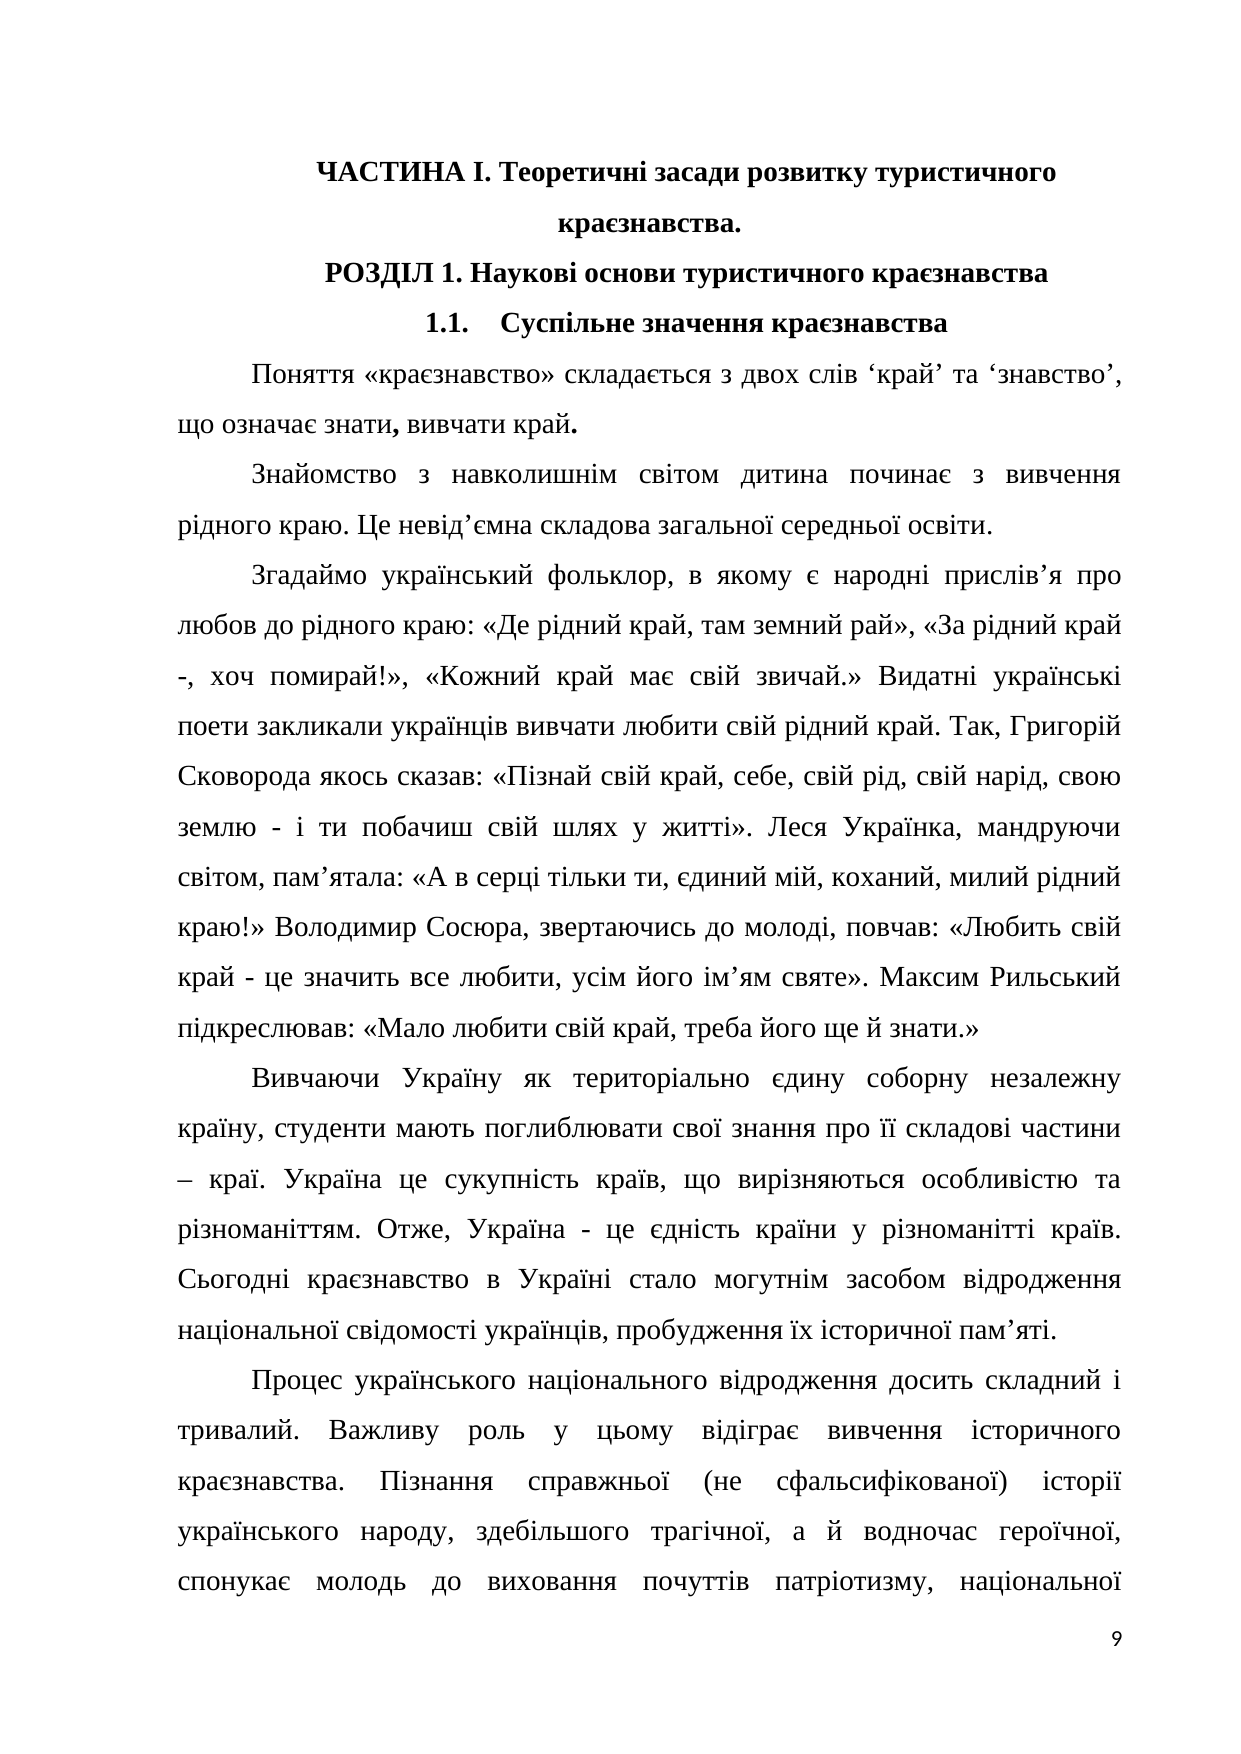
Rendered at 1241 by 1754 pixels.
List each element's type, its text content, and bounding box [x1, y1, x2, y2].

list Суспільне значення краєзнавства [251, 306, 1122, 339]
text РОЗДІЛ 1. Наукові основи туристичного краєзнавства [177, 255, 1122, 289]
text ЧАСТИНА І. Теоретичні засади розвитку туристичного краєзнавства. [177, 154, 1122, 238]
text Знайомство з навколишнім світом дитина починає з вивчення рідного краю. Це невід’ємна складова загальної середньої освіти. [177, 456, 1122, 540]
text Згадаймо український фольклор, в якому є народні прислів’я про любов до рідного краю: «Де рідний край, там земний рай», «За рідний край -, хоч помирай!», «Кожний край має свій звичай.» Видатні українські поети закликали українців вивчати любити свій рідний край. Так, Григорій Сковорода якось сказав: «Пізнай свій край, себе, свій рід, свій нарід, свою землю - і ти побачиш свій шлях у житті». Леся Українка, мандруючи світом, пам’ятала: «А в серці тільки ти, єдиний мій, коханий, милий рідний краю!» Володимир Сосюра, звертаючись до молоді, повчав: «Любить свій край - це значить все любити, усім його ім’ям святе». Максим Рильський підкреслював: «Мало любити свій край, треба його ще й знати.» [177, 557, 1122, 1043]
text Вивчаючи Україну як територіально єдину соборну незалежну країну, студенти мають поглиблювати свої знання про її складові частини – краї. Україна це сукупність країв, що вирізняються особливістю та різноманіттям. Отже, Україна - це єдність країни у різноманітті країв. Сьогодні краєзнавство в Україні стало могутнім засобом відродження національної свідомості українців, пробудження їх історичної пам’яті. [177, 1060, 1122, 1345]
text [177, 1362, 1122, 1597]
text Поняття «краєзнавство» складається з двох слів ‘край’ та ‘знавство’, що означає знати, вивчати край. [177, 356, 1122, 440]
